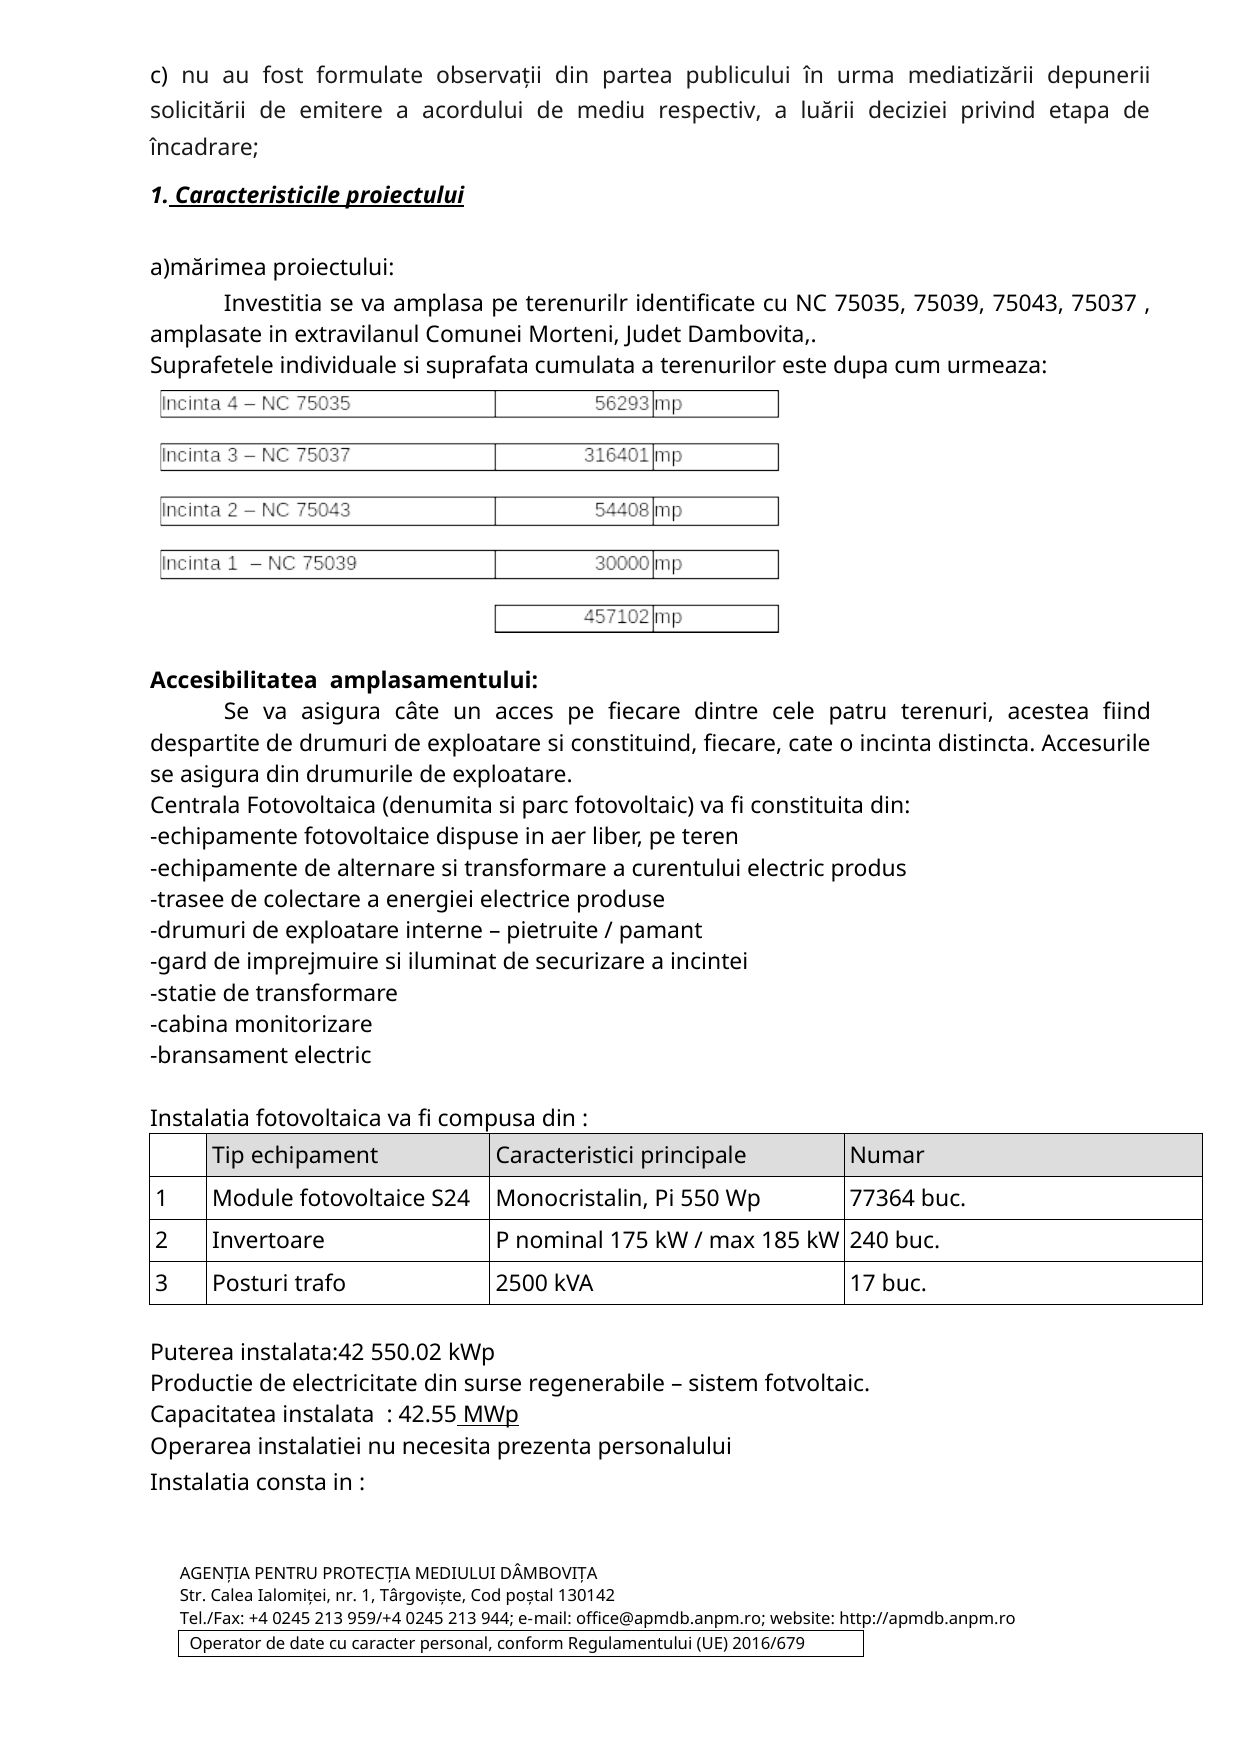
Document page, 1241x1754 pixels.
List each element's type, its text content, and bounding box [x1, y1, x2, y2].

table_header Tip echipament [207, 1134, 489, 1176]
text Instalatia consta in : [150, 1466, 1152, 1497]
table_cell 3 [150, 1262, 206, 1304]
text Operarea instalatiei nu necesita prezenta personalului [150, 1429, 1152, 1461]
text -echipamente fotovoltaice dispuse in aer liber, pe teren [150, 820, 1152, 851]
table_cell 2 [150, 1220, 206, 1261]
table_cell 1 [150, 1177, 206, 1218]
text -bransament electric [150, 1039, 1152, 1070]
table_cell Module fotovoltaice S24 [207, 1177, 489, 1218]
text Accesibilitatea amplasamentului: [150, 664, 1152, 695]
text Suprafetele individuale si suprafata cumulata a terenurilor este dupa cum urmeaza: [150, 349, 1152, 380]
text -gard de imprejmuire si iluminat de securizare a incintei [150, 945, 1152, 976]
table_cell 2500 kVA [490, 1262, 844, 1304]
table_cell Monocristalin, Pi 550 Wp [490, 1177, 844, 1218]
table_cell 240 buc. [845, 1220, 1202, 1261]
table_cell Posturi trafo [207, 1262, 489, 1304]
table_header [150, 1134, 206, 1176]
table_cell 17 buc. [845, 1262, 1202, 1304]
text c) nu au fost formulate observații din partea publicului în urma mediatizării depunerii solicitării de emitere a acordului de mediu respectiv, a luării deciziei privind etapa de încadrare; [150, 58, 1152, 162]
text -trasee de colectare a energiei electrice produse [150, 883, 1152, 914]
text Instalatia fotovoltaica va fi compusa din : [150, 1101, 1152, 1133]
text Capacitatea instalata : 42.55 MWp [150, 1398, 1152, 1429]
text Puterea instalata:42 550.02 kWp [150, 1336, 1152, 1367]
table_header Caracteristici principale [490, 1134, 844, 1176]
table_cell 77364 buc. [845, 1177, 1202, 1218]
text Se va asigura câte un acces pe fiecare dintre cele patru terenuri, acestea fiind despartite de drumuri de exploatare si constituind, fiecare, cate o incinta distincta. Accesurile se asigura din drumurile de exploatare. [150, 695, 1152, 789]
table_header Numar [845, 1134, 1202, 1176]
text -statie de transformare [150, 976, 1152, 1008]
text -drumuri de exploatare interne – pietruite / pamant [150, 914, 1152, 945]
text a)mărimea proiectului: [150, 251, 1152, 282]
text Investitia se va amplasa pe terenurilr identificate cu NC 75035, 75039, 75043, 75037 , amplasate in extravilanul Comunei Morteni, Judet Dambovita,. [150, 287, 1152, 349]
text Productie de electricitate din surse regenerabile – sistem fotvoltaic. [150, 1367, 1152, 1398]
text -echipamente de alternare si transformare a curentului electric produs [150, 851, 1152, 883]
text -cabina monitorizare [150, 1008, 1152, 1039]
text Centrala Fotovoltaica (denumita si parc fotovoltaic) va fi constituita din: [150, 789, 1152, 820]
table_cell P nominal 175 kW / max 185 kW [490, 1220, 844, 1261]
text 1. Caracteristicile proiectului [150, 179, 1152, 210]
table_cell Invertoare [207, 1220, 489, 1261]
